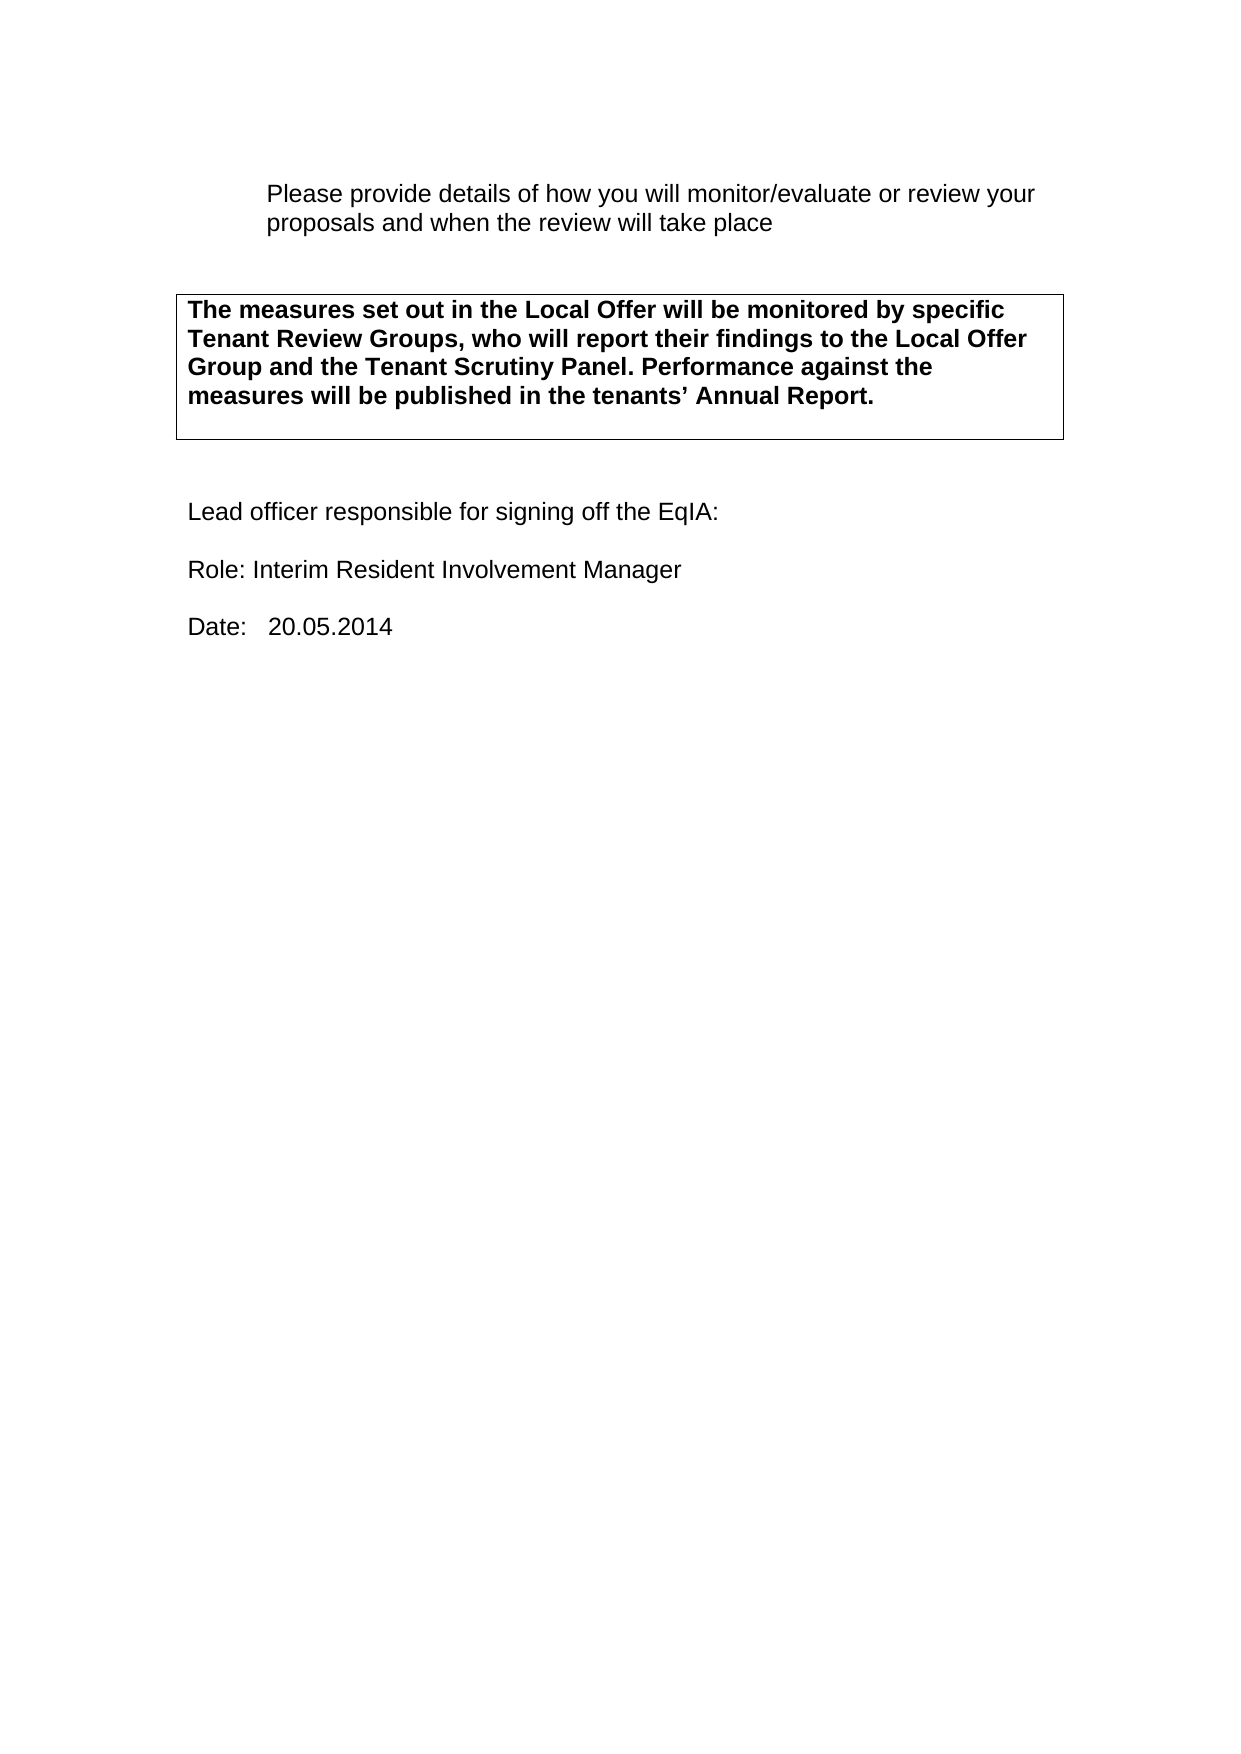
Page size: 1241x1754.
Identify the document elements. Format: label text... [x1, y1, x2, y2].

table_header The measures set out in the Local Offer will be monitored by specific Tenant Review Groups, who will report their findings to the Local Offer Group and the Tenant Scrutiny Panel. Performance against the measures will be published in the tenants’ Annual Report. [177, 295, 1063, 438]
text Role: Interim Resident Involvement Manager [187, 554, 1053, 583]
text Date: 20.05.2014 [187, 612, 1053, 641]
text Lead officer responsible for signing off the EqIA: [187, 497, 1053, 526]
text proposals and when the review will take place [225, 207, 1053, 236]
text Please provide details of how you will monitor/evaluate or review your [225, 179, 1053, 207]
